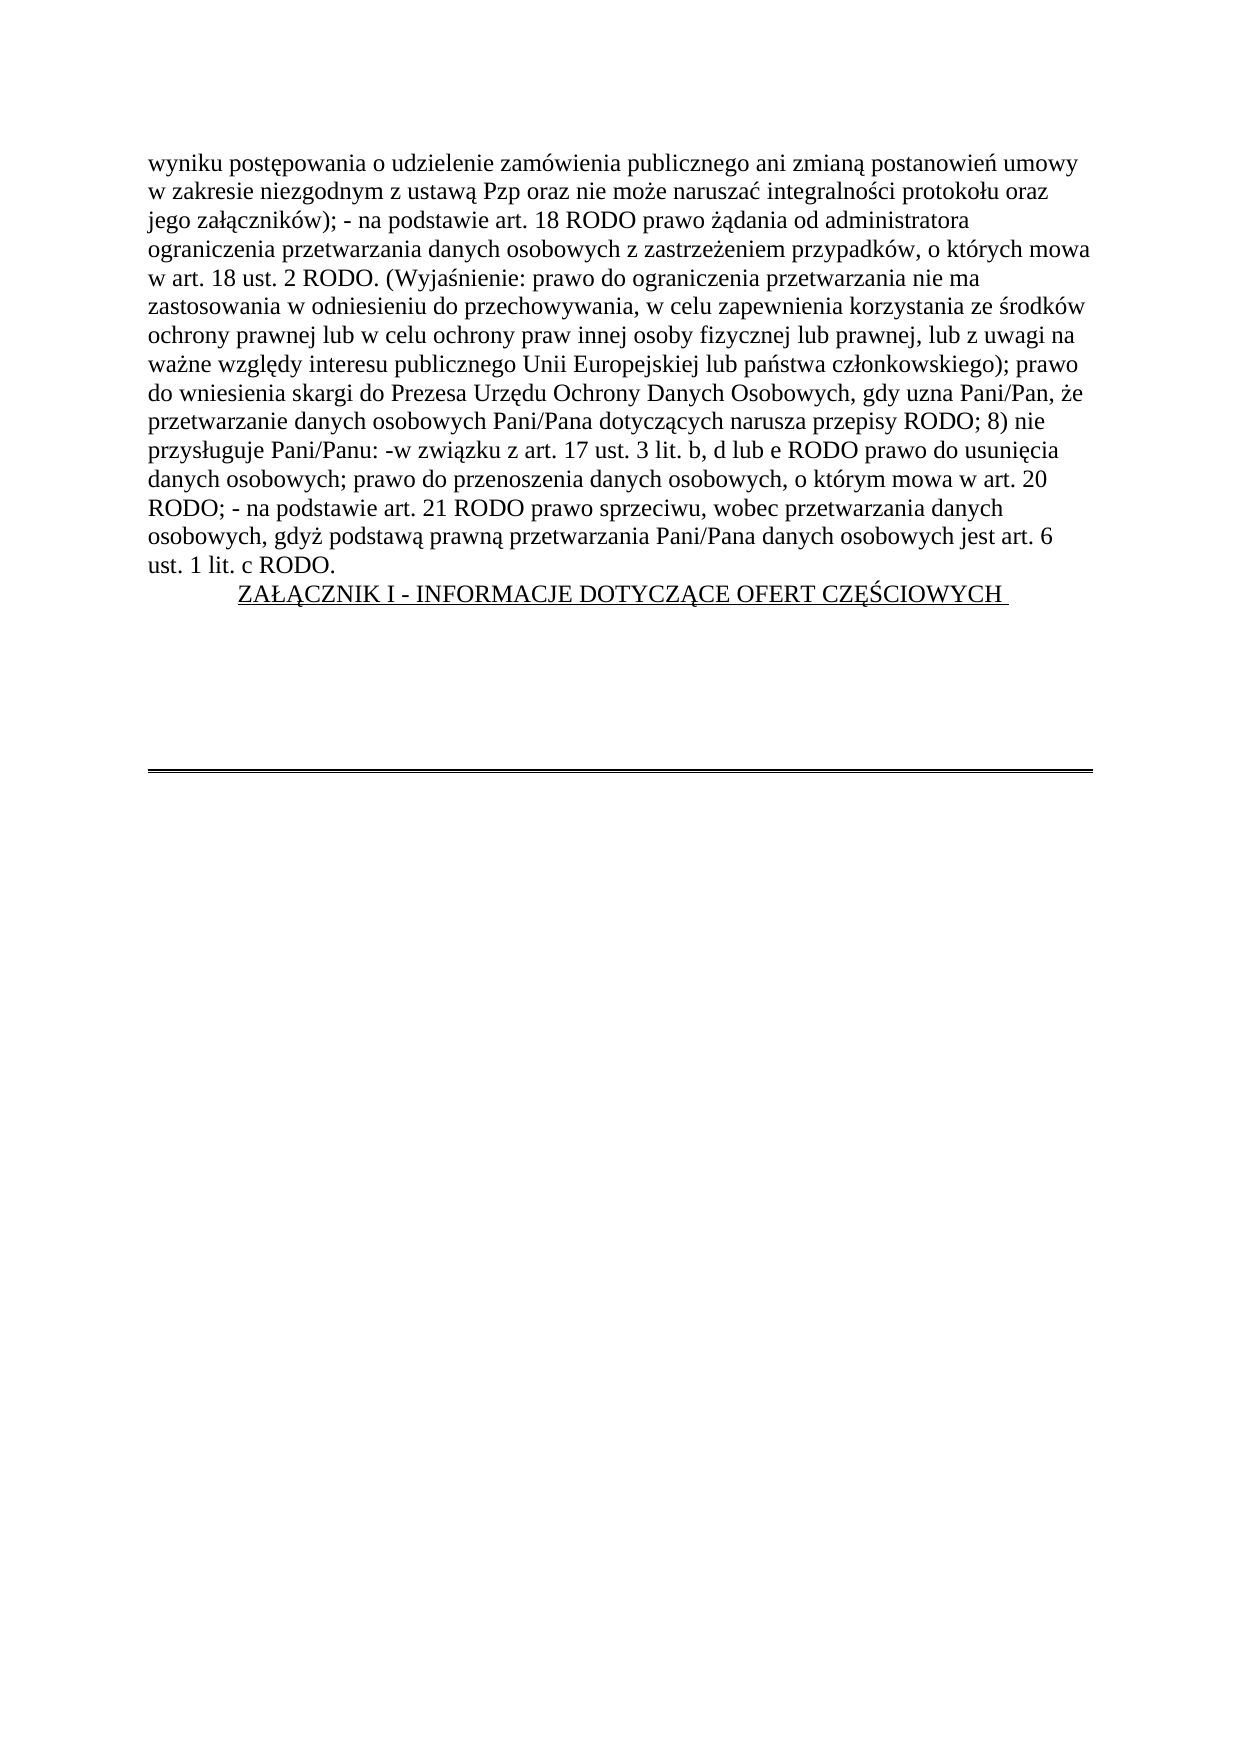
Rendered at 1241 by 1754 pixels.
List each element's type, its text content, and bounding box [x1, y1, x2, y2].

text ZAŁĄCZNIK I - INFORMACJE DOTYCZĄCE OFERT CZĘŚCIOWYCH [148, 579, 1093, 608]
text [148, 148, 1093, 579]
